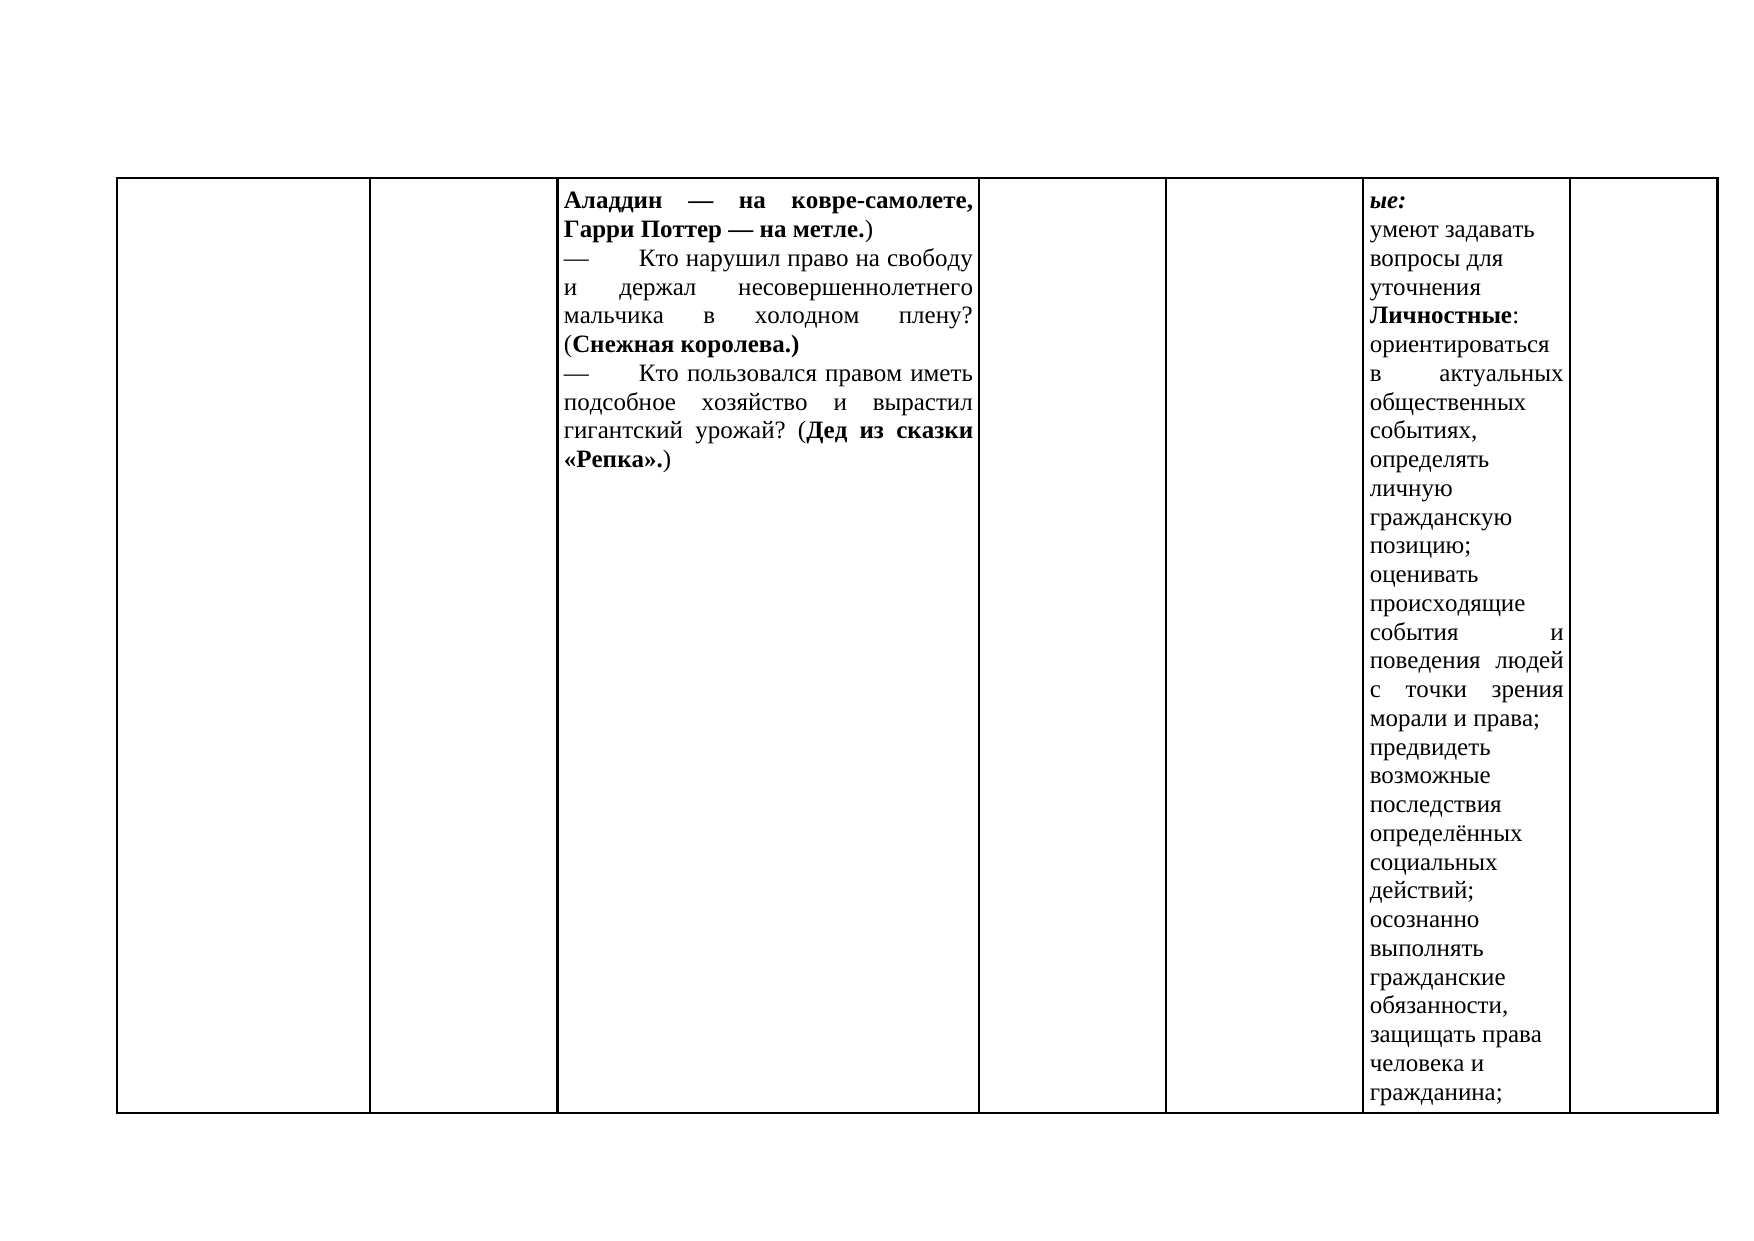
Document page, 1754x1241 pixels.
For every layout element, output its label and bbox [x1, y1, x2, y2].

table_cell [1167, 179, 1362, 1112]
table_cell [371, 179, 556, 1112]
table_cell [559, 179, 978, 1112]
table_cell [118, 179, 369, 1112]
table_cell [980, 179, 1165, 1112]
table_cell [1571, 179, 1716, 1112]
table_cell [1364, 179, 1569, 1112]
